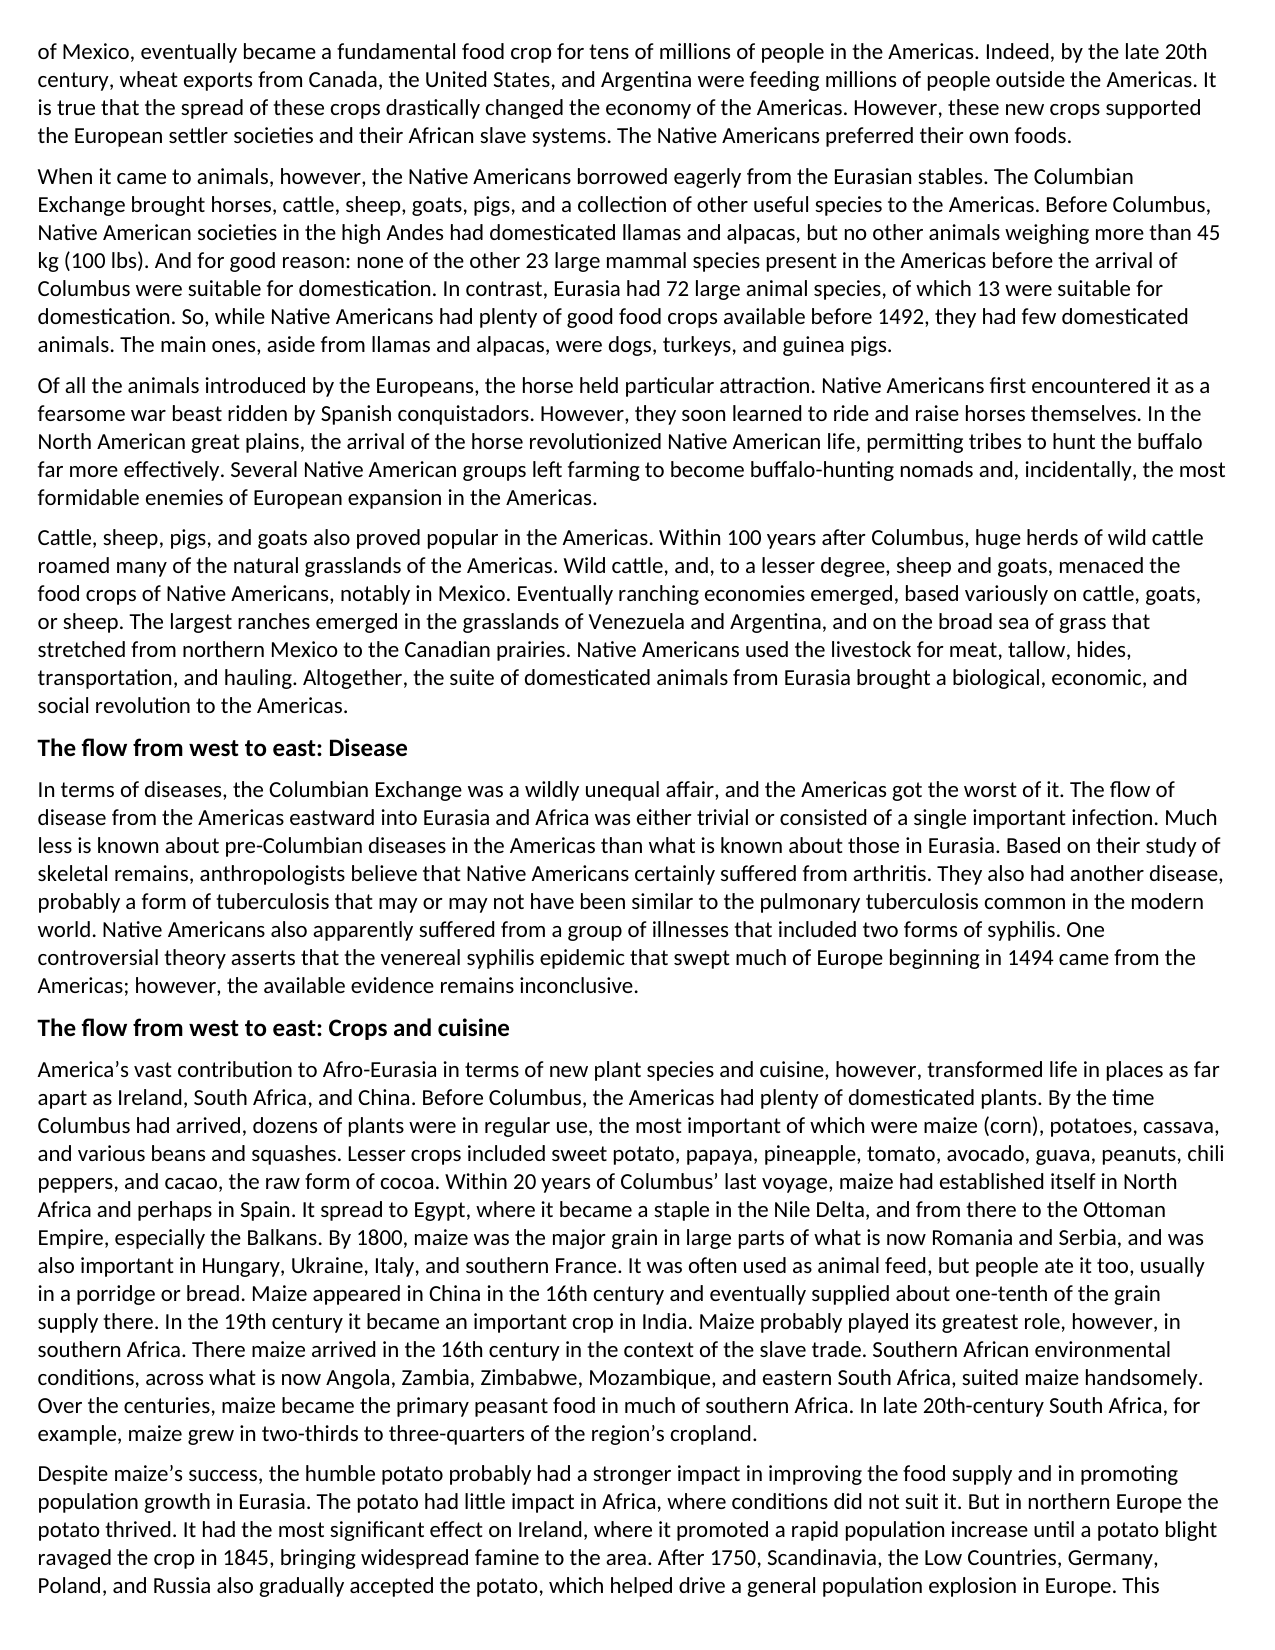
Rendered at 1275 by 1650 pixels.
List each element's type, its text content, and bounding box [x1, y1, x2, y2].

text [37, 37, 1228, 149]
text In terms of diseases, the Columbian Exchange was a wildly unequal affair, and the Americas got the worst of it. The flow of disease from the Americas eastward into Eurasia and Africa was either trivial or consisted of a single important infection. Much less is known about pre-Columbian diseases in the Americas than what is known about those in Eurasia. Based on their study of skeletal remains, anthropologists believe that Native Americans certainly suffered from arthritis. They also had another disease, probably a form of tuberculosis that may or may not have been similar to the pulmonary tuberculosis common in the modern world. Native Americans also apparently suffered from a group of illnesses that included two forms of syphilis. One controversial theory asserts that the venereal syphilis epidemic that swept much of Europe beginning in 1494 came from the Americas; however, the available evidence remains inconclusive. [37, 775, 1228, 999]
text The flow from west to east: Disease [37, 732, 1228, 762]
text Of all the animals introduced by the Europeans, the horse held particular attraction. Native Americans first encountered it as a fearsome war beast ridden by Spanish conquistadors. However, they soon learned to ride and raise horses themselves. In the North American great plains, the arrival of the horse revolutionized Native American life, permitting tribes to hunt the buffalo far more effectively. Several Native American groups left farming to become buffalo-hunting nomads and, incidentally, the most formidable enemies of European expansion in the Americas. [37, 371, 1228, 511]
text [37, 1459, 1228, 1599]
text When it came to animals, however, the Native Americans borrowed eagerly from the Eurasian stables. The Columbian Exchange brought horses, cattle, sheep, goats, pigs, and a collection of other useful species to the Americas. Before Columbus, Native American societies in the high Andes had domesticated llamas and alpacas, but no other animals weighing more than 45 kg (100 lbs). And for good reason: none of the other 23 large mammal species present in the Americas before the arrival of Columbus were suitable for domestication. In contrast, Eurasia had 72 large animal species, of which 13 were suitable for domestication. So, while Native Americans had plenty of good food crops available before 1492, they had few domesticated animals. The main ones, aside from llamas and alpacas, were dogs, turkeys, and guinea pigs. [37, 162, 1228, 358]
text The flow from west to east: Crops and cuisine [37, 1012, 1228, 1042]
text America’s vast contribution to Afro-Eurasia in terms of new plant species and cuisine, however, transformed life in places as far apart as Ireland, South Africa, and China. Before Columbus, the Americas had plenty of domesticated plants. By the time Columbus had arrived, dozens of plants were in regular use, the most important of which were maize (corn), potatoes, cassava, and various beans and squashes. Lesser crops included sweet potato, papaya, pineapple, tomato, avocado, guava, peanuts, chili peppers, and cacao, the raw form of cocoa. Within 20 years of Columbus’ last voyage, maize had established itself in North Africa and perhaps in Spain. It spread to Egypt, where it became a staple in the Nile Delta, and from there to the Ottoman Empire, especially the Balkans. By 1800, maize was the major grain in large parts of what is now Romania and Serbia, and was also important in Hungary, Ukraine, Italy, and southern France. It was often used as animal feed, but people ate it too, usually in a porridge or bread. Maize appeared in China in the 16th century and eventually supplied about one-tenth of the grain supply there. In the 19th century it became an important crop in India. Maize probably played its greatest role, however, in southern Africa. There maize arrived in the 16th century in the context of the slave trade. Southern African environmental conditions, across what is now Angola, Zambia, Zimbabwe, Mozambique, and eastern South Africa, suited maize handsomely. Over the centuries, maize became the primary peasant food in much of southern Africa. In late 20th-century South Africa, for example, maize grew in two-thirds to three-quarters of the region’s cropland. [37, 1055, 1228, 1447]
text Cattle, sheep, pigs, and goats also proved popular in the Americas. Within 100 years after Columbus, huge herds of wild cattle roamed many of the natural grasslands of the Americas. Wild cattle, and, to a lesser degree, sheep and goats, menaced the food crops of Native Americans, notably in Mexico. Eventually ranching economies emerged, based variously on cattle, goats, or sheep. The largest ranches emerged in the grasslands of Venezuela and Argentina, and on the broad sea of grass that stretched from northern Mexico to the Canadian prairies. Native Americans used the livestock for meat, tallow, hides, transportation, and hauling. Altogether, the suite of domesticated animals from Eurasia brought a biological, economic, and social revolution to the Americas. [37, 523, 1228, 719]
